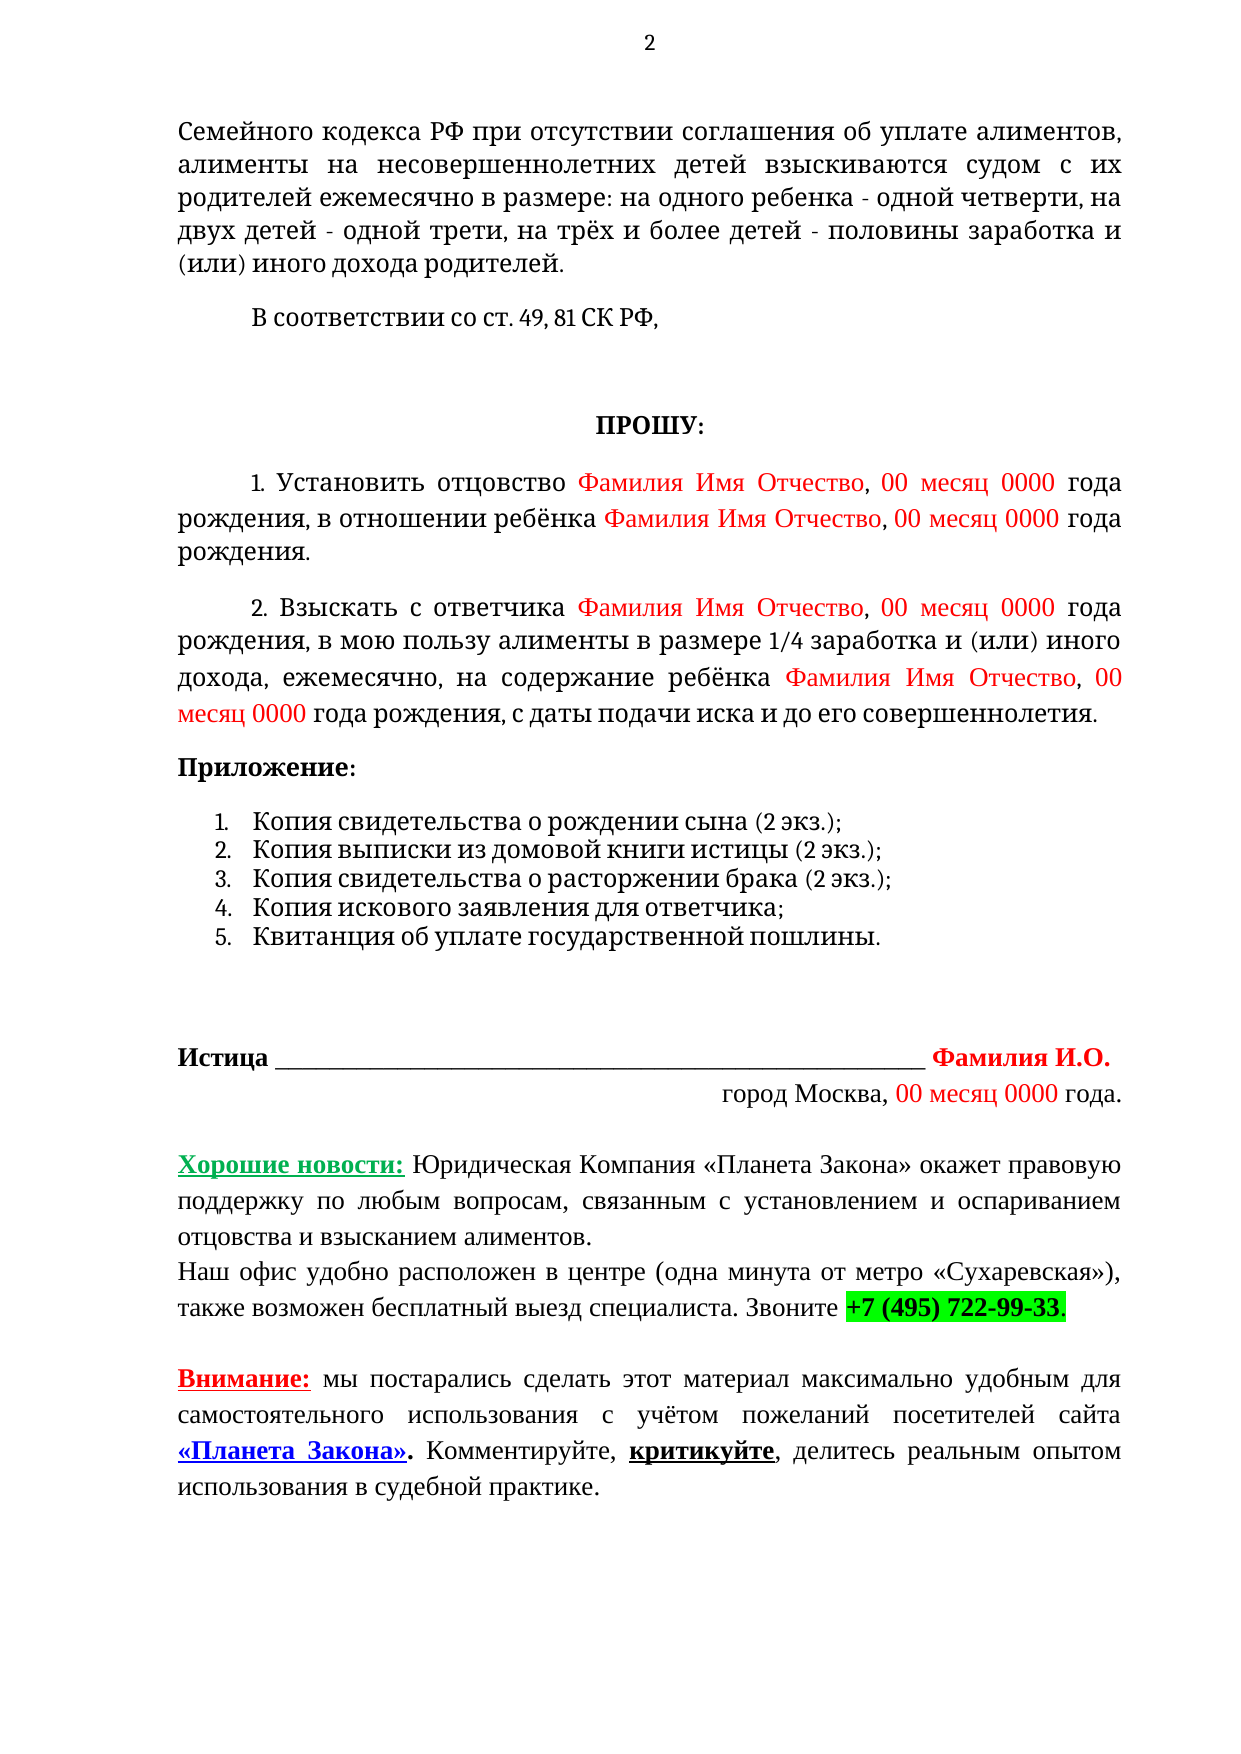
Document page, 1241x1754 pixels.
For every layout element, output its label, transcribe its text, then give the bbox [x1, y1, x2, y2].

list Копия искового заявления для ответчика; [215, 894, 1122, 923]
list Копия свидетельства о рождении сына (2 экз.); [215, 808, 1122, 836]
list Копия свидетельства о расторжении брака (2 экз.); [215, 865, 1122, 894]
text В соответствии со ст. 49, 81 СК РФ, [177, 304, 1122, 333]
text Приложение: [177, 754, 1122, 783]
text город Москва, 00 месяц 0000 года. [177, 1077, 1122, 1108]
text 2. Взыскать с ответчика Фамилия Имя Отчество, 00 месяц 0000 года рождения, в мою пользу алименты в размере 1/4 заработка и (или) иного дохода, ежемесячно, на содержание ребёнка Фамилия Имя Отчество, 00 месяц 0000 года рождения, с даты подачи иска и до его совершеннолетия. [177, 591, 1122, 728]
text 1. Установить отцовство Фамилия Имя Отчество, 00 месяц 0000 года рождения, в отношении ребёнка Фамилия Имя Отчество, 00 месяц 0000 года рождения. [177, 466, 1122, 566]
text Хорошие новости: Юридическая Компания «Планета Закона» окажет правовую поддержку по любым вопросам, связанным с установлением и оспариванием отцовства и взысканием алиментов. [177, 1148, 1122, 1251]
text Истица ________________________________________________ Фамилия И.О. [177, 1041, 1122, 1072]
list Копия выписки из домовой книги истицы (2 экз.); [215, 836, 1122, 865]
text Наш офис удобно расположен в центре (одна минута от метро «Сухаревская»), также возможен бесплатный выезд специалиста. Звоните +7 (495) 722-99-33. [177, 1255, 1122, 1322]
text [177, 118, 1122, 217]
text Внимание: мы постарались сделать этот материал максимально удобным для самостоятельного использования с учётом пожеланий посетителей сайта «Планета Закона». Комментируйте, критикуйте, делитесь реальным опытом использования в судебной практике. [177, 1363, 1122, 1501]
text ПРОШУ: [177, 412, 1122, 441]
list Квитанция об уплате государственной пошлины. [215, 923, 1122, 951]
